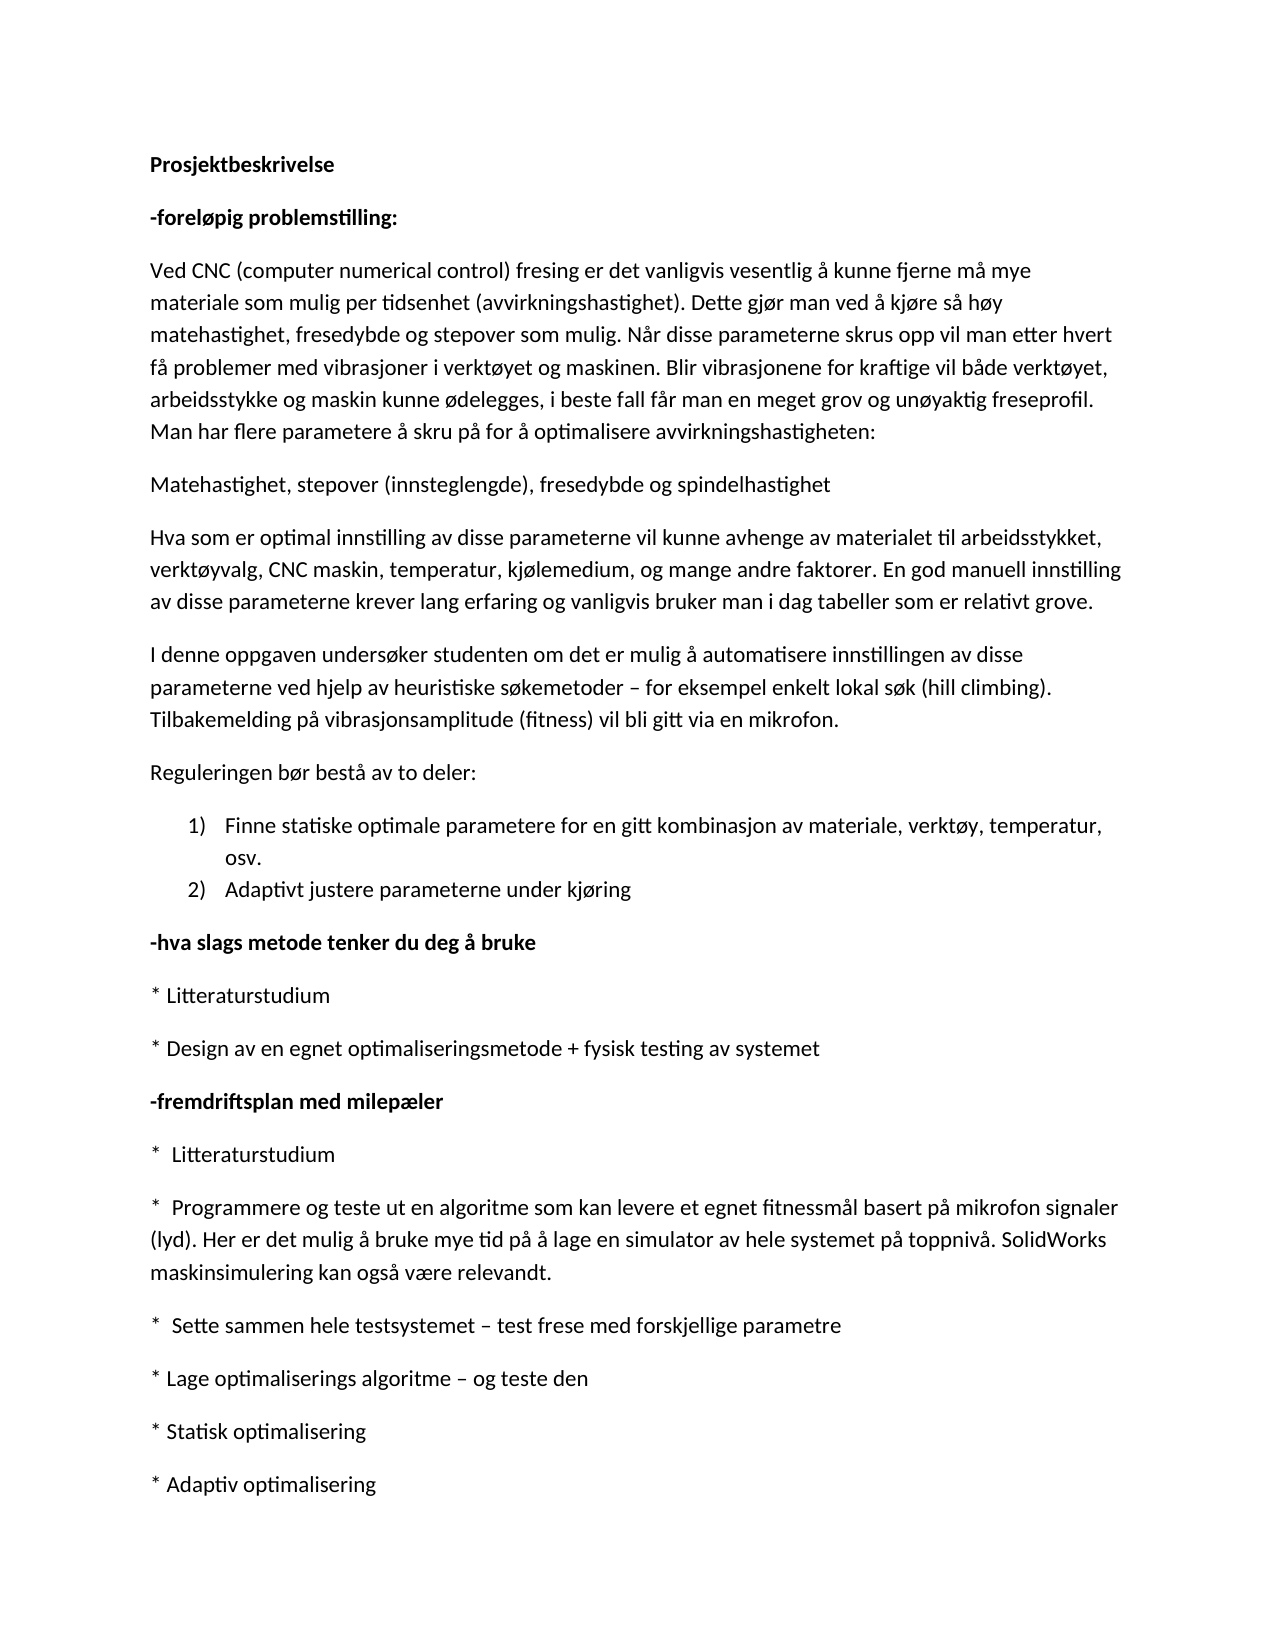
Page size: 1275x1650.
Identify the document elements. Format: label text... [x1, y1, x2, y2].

text * Adaptiv optimalisering [150, 1470, 1125, 1498]
list Finne statiske optimale parametere for en gitt kombinasjon av materiale, verktøy, temperatur, osv. [187, 811, 1125, 871]
text -fremdriftsplan med milepæler [150, 1087, 1125, 1115]
list Adaptivt justere parameterne under kjøring [187, 875, 1125, 903]
text Hva som er optimal innstilling av disse parameterne vil kunne avhenge av materialet til arbeidsstykket, verktøyvalg, CNC maskin, temperatur, kjølemedium, og mange andre faktorer. En god manuell innstilling av disse parameterne krever lang erfaring og vanligvis bruker man i dag tabeller som er relativt grove. [150, 523, 1125, 615]
text Reguleringen bør bestå av to deler: [150, 758, 1125, 786]
text * Statisk optimalisering [150, 1417, 1125, 1445]
text * Lage optimaliserings algoritme – og teste den [150, 1364, 1125, 1392]
text * Sette sammen hele testsystemet – test frese med forskjellige parametre [150, 1311, 1125, 1339]
text -foreløpig problemstilling: [150, 203, 1125, 231]
text -hva slags metode tenker du deg å bruke [150, 928, 1125, 956]
text * Litteraturstudium [150, 981, 1125, 1009]
text * Programmere og teste ut en algoritme som kan levere et egnet fitnessmål basert på mikrofon signaler (lyd). Her er det mulig å bruke mye tid på å lage en simulator av hele systemet på toppnivå. SolidWorks maskinsimulering kan også være relevandt. [150, 1193, 1125, 1286]
text Matehastighet, stepover (innsteglengde), fresedybde og spindelhastighet [150, 470, 1125, 498]
text * Design av en egnet optimaliseringsmetode + fysisk testing av systemet [150, 1034, 1125, 1062]
text * Litteraturstudium [150, 1140, 1125, 1168]
text Ved CNC (computer numerical control) fresing er det vanligvis vesentlig å kunne fjerne må mye materiale som mulig per tidsenhet (avvirkningshastighet). Dette gjør man ved å kjøre så høy matehastighet, fresedybde og stepover som mulig. Når disse parameterne skrus opp vil man etter hvert få problemer med vibrasjoner i verktøyet og maskinen. Blir vibrasjonene for kraftige vil både verktøyet, arbeidsstykke og maskin kunne ødelegges, i beste fall får man en meget grov og unøyaktig freseprofil. Man har flere parametere å skru på for å optimalisere avvirkningshastigheten: [150, 256, 1125, 445]
text Prosjektbeskrivelse [150, 150, 1125, 178]
text I denne oppgaven undersøker studenten om det er mulig å automatisere innstillingen av disse parameterne ved hjelp av heuristiske søkemetoder – for eksempel enkelt lokal søk (hill climbing). Tilbakemelding på vibrasjonsamplitude (fitness) vil bli gitt via en mikrofon. [150, 640, 1125, 733]
